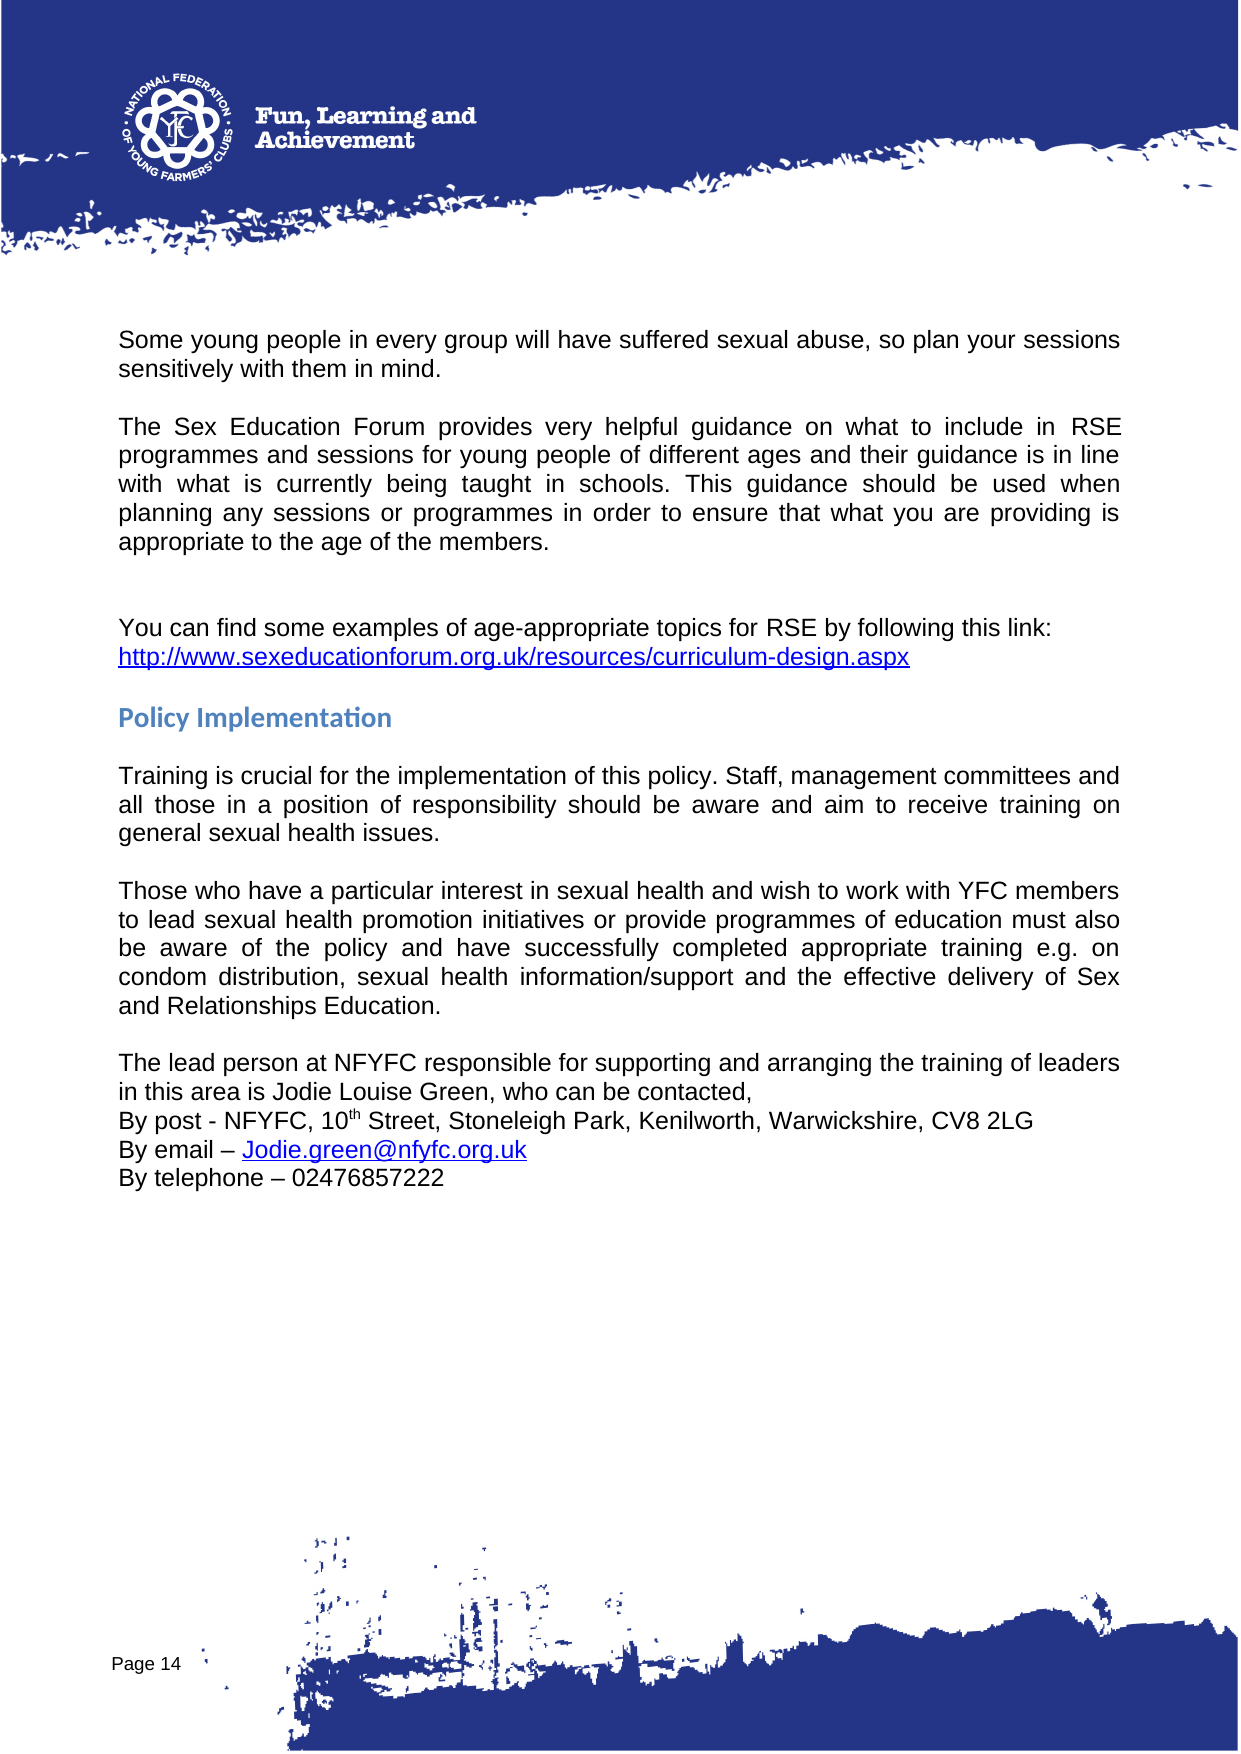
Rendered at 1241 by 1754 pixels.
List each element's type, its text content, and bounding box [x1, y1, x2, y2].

text By telephone – 02476857222 [118, 1163, 1122, 1192]
text Those who have a particular interest in sexual health and wish to work with YFC members to lead sexual health promotion initiatives or provide programmes of education must also be aware of the policy and have successfully completed appropriate training e.g. on condom distribution, sexual health information/support and the effective delivery of Sex and Relationships Education. [118, 876, 1122, 1019]
text http://www.sexeducationforum.org.uk/resources/curriculum-design.aspx [118, 642, 1122, 670]
subtitle Policy Implementation [118, 699, 1122, 735]
text You can find some examples of age-appropriate topics for RSE by following this link: [118, 613, 1122, 642]
picture [193, 1522, 1238, 1751]
text The Sex Education Forum provides very helpful guidance on what to include in RSE programmes and sessions for young people of different ages and their guidance is in line with what is currently being taught in schools. This guidance should be used when planning any sessions or programmes in order to ensure that what you are providing is appropriate to the age of the members. [118, 412, 1122, 555]
text By post - NFYFC, 10th Street, Stoneleigh Park, Kenilworth, Warwickshire, CV8 2LG [118, 1106, 1122, 1134]
text By email – Jodie.green@nfyfc.org.uk [118, 1134, 1122, 1163]
text The lead person at NFYFC responsible for supporting and arranging the training of leaders in this area is Jodie Louise Green, who can be contacted, [118, 1048, 1122, 1106]
picture [0, 0, 1238, 301]
text Training is crucial for the implementation of this policy. Staff, management committees and all those in a position of responsibility should be aware and aim to receive training on general sexual health issues. [118, 761, 1122, 847]
